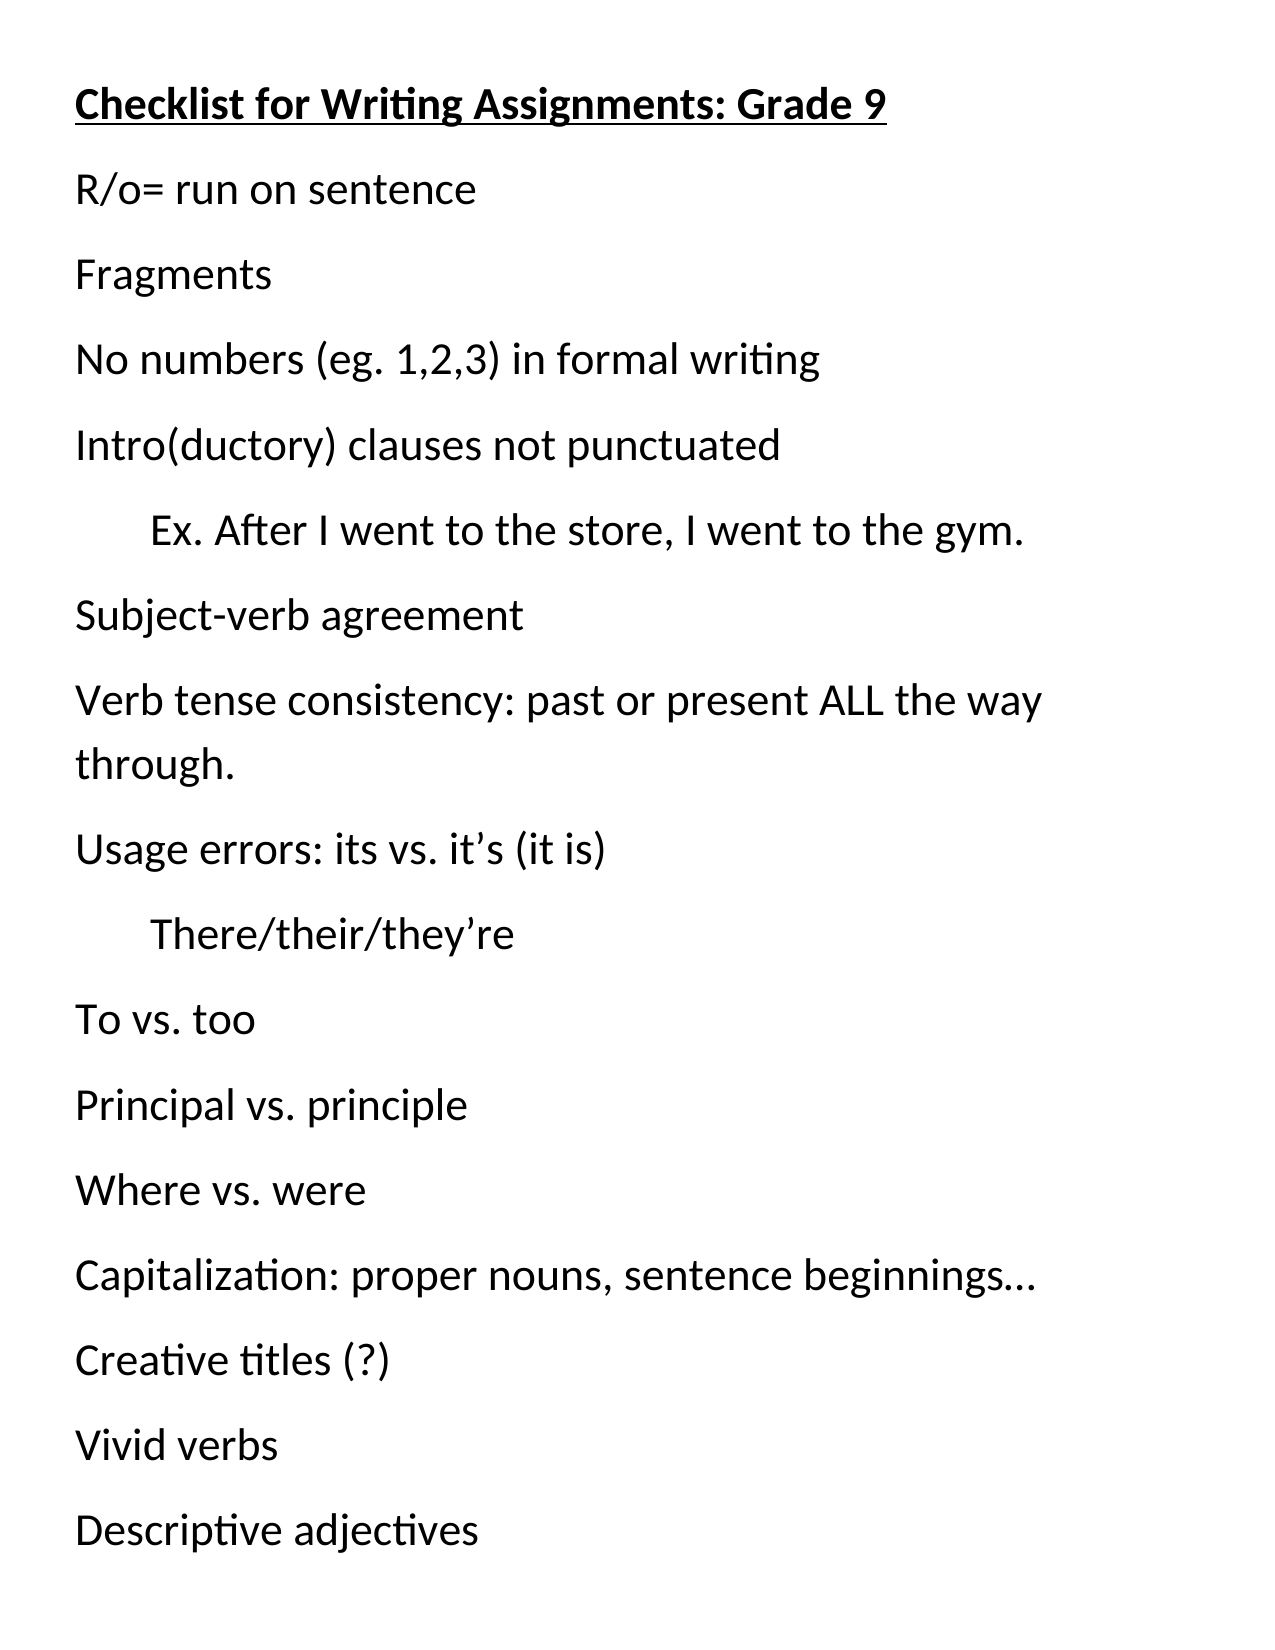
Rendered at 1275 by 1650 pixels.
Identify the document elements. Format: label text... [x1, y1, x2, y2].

text Vivid verbs [75, 1416, 1200, 1472]
text Creative titles (?) [75, 1331, 1200, 1387]
text No numbers (eg. 1,2,3) in formal writing [75, 330, 1200, 386]
text To vs. too [75, 990, 1200, 1046]
text Capitalization: proper nouns, sentence beginnings… [75, 1246, 1200, 1302]
text Intro(ductory) clauses not punctuated [75, 415, 1200, 471]
text Ex. After I went to the store, I went to the gym. [75, 501, 1200, 556]
text Checklist for Writing Assignments: Grade 9 [75, 75, 1200, 131]
text Usage errors: its vs. it’s (it is) [75, 820, 1200, 876]
text Principal vs. principle [75, 1075, 1200, 1131]
text Verb tense consistency: past or present ALL the way through. [75, 671, 1200, 791]
text R/o= run on sentence [75, 160, 1200, 216]
text Subject-verb agreement [75, 586, 1200, 642]
text There/their/they’re [75, 905, 1200, 961]
text Where vs. were [75, 1161, 1200, 1216]
text Fragments [75, 245, 1200, 301]
text Descriptive adjectives [75, 1501, 1200, 1557]
